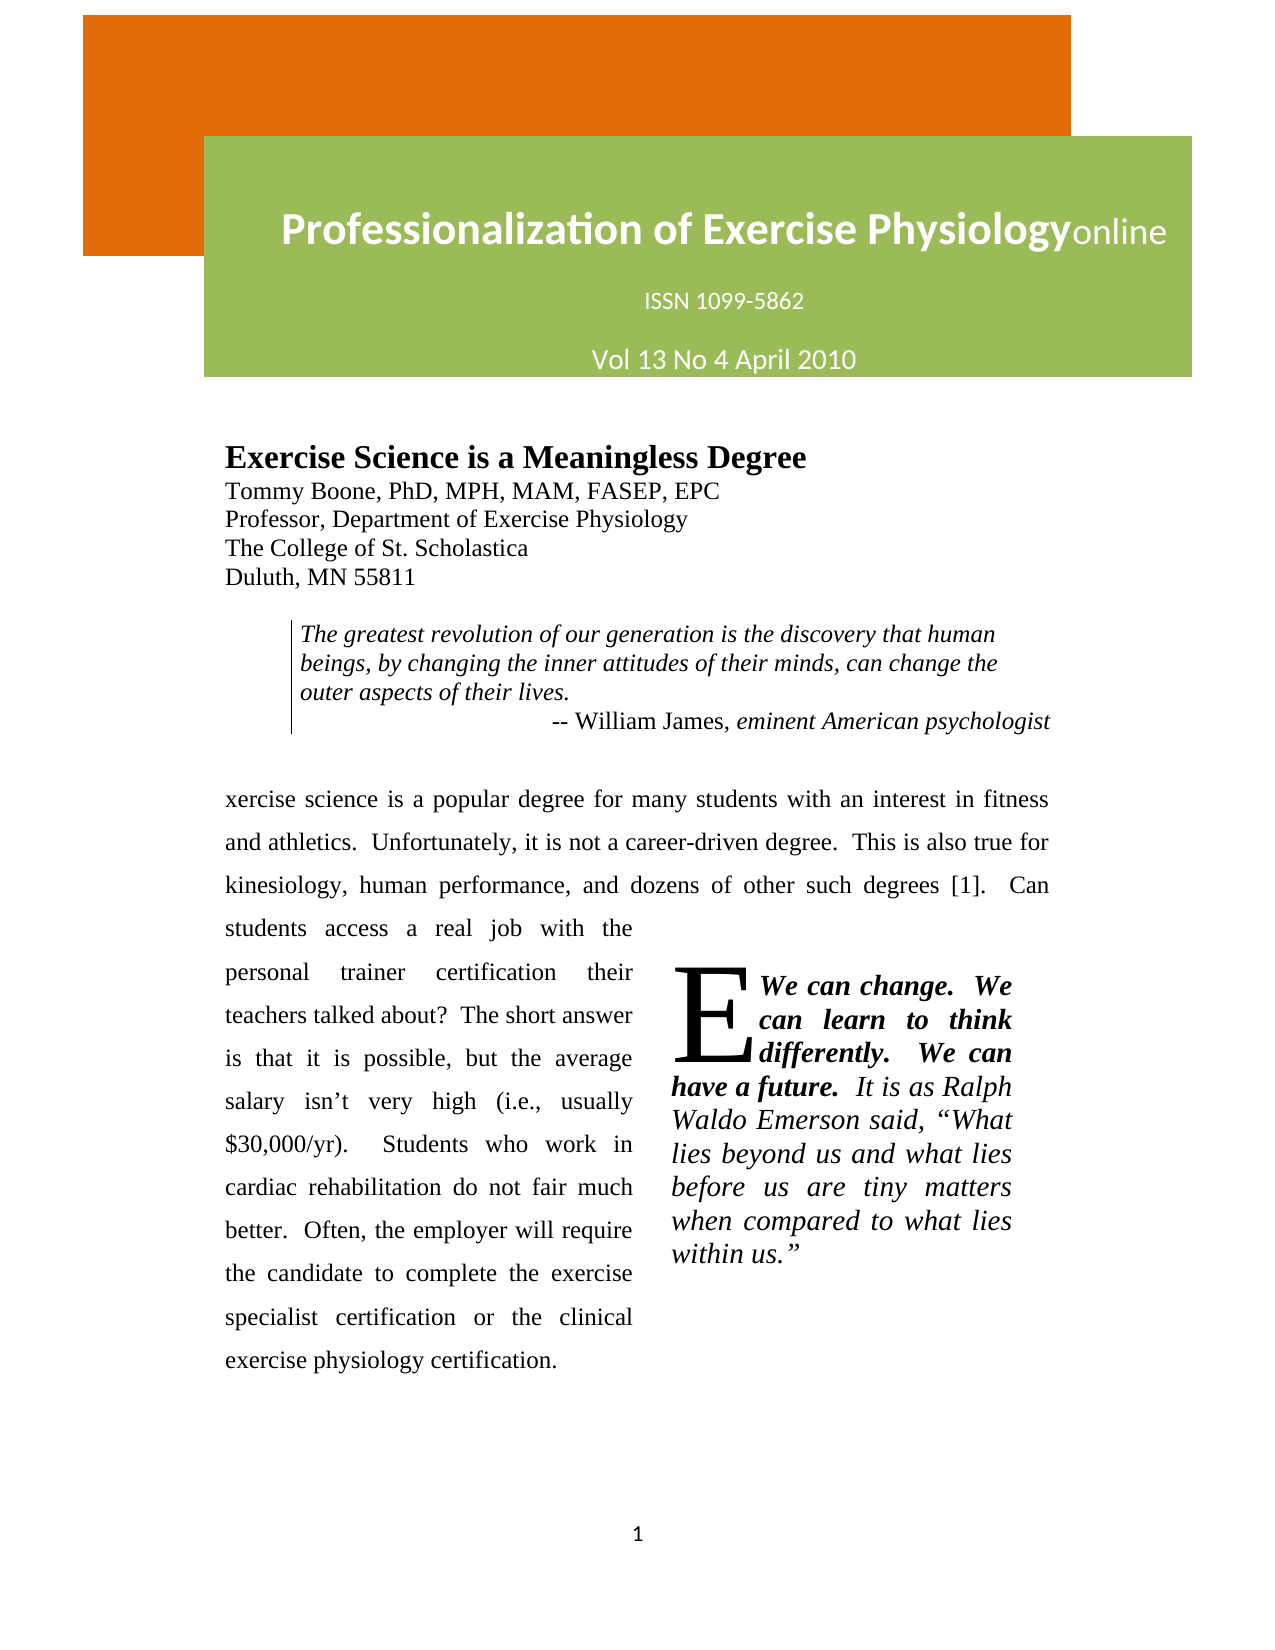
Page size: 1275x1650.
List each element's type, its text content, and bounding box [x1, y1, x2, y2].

text Tommy Boone, PhD, MPH, MAM, FASEP, EPC [225, 476, 1050, 504]
text Exercise Science is a Meaningless Degree [225, 437, 1050, 476]
list -- William James, eminent American psychologist [292, 706, 1050, 734]
text The greatest revolution of our generation is the discovery that human beings, by changing the inner attitudes of their minds, can change the outer aspects of their lives. [291, 619, 1050, 706]
text Professor, Department of Exercise Physiology [225, 504, 1050, 533]
text The College of St. Scholastica [225, 533, 1050, 562]
text xercise science is a popular degree for many students with an interest in fitness and athletics. Unfortunately, it is not a career-driven degree. This is also true for kinesiology, human performance, and dozens of other such degrees [1]. Can students access a real job with the personal trainer certification their teachers talked about? The short answer is that it is possible, but the average salary isn’t very high (i.e., usually $30,000/yr). Students who work in cardiac rehabilitation do not fair much better. Often, the employer will require the candidate to complete the exercise specialist certification or the clinical exercise physiology certification. [225, 784, 1050, 1373]
table_header We can change. We can learn to think differently. We can have a future. It is as Ralph Waldo Emerson said, “What lies beyond us and what lies before us are tiny matters when compared to what lies within us.” [653, 949, 1031, 1289]
text Duluth, MN 55811 [225, 562, 1050, 591]
